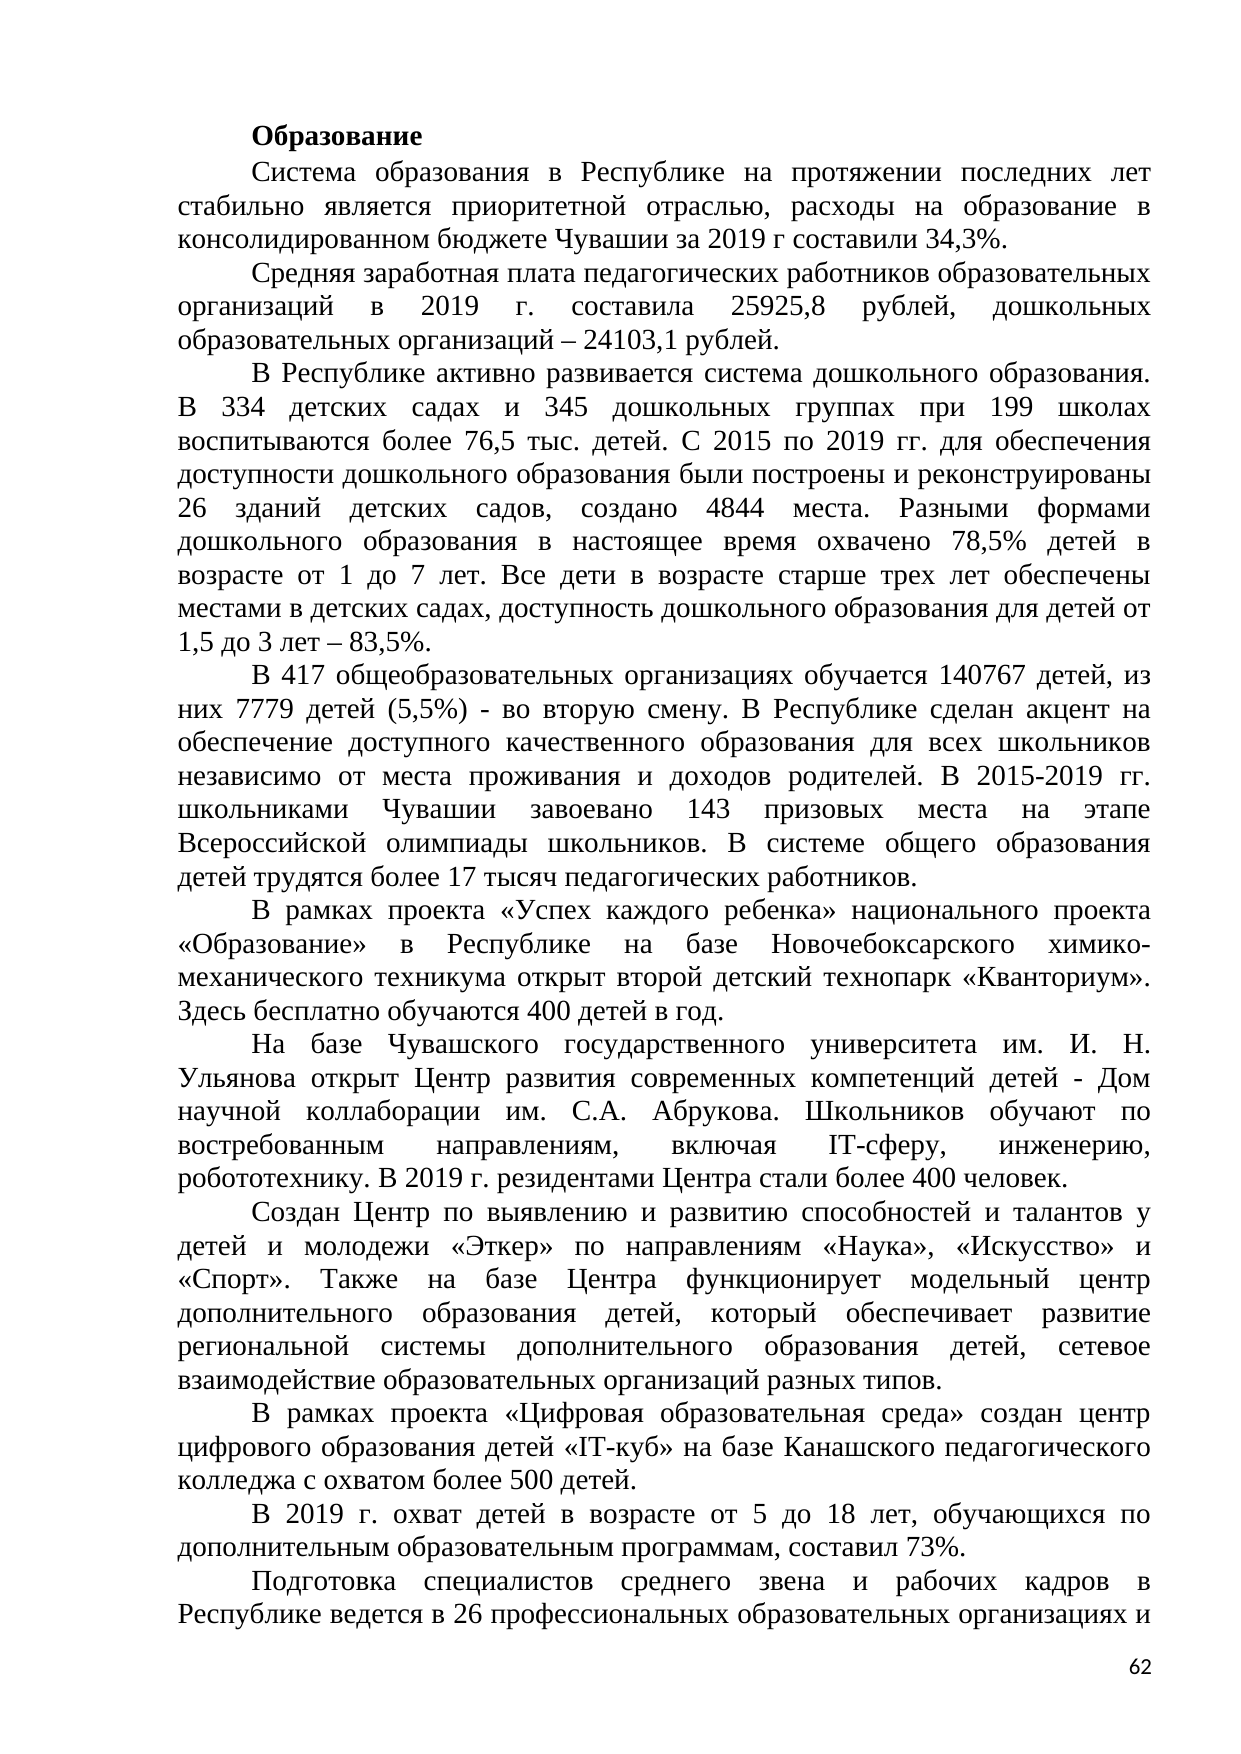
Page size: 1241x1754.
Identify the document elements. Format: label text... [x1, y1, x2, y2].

text В 417 общеобразовательных организациях обучается 140767 детей, из них 7779 детей (5,5%) - во вторую смену. В Республике сделан акцент на обеспечение доступного качественного образования для всех школьников независимо от места проживания и доходов родителей. В 2015-2019 гг. школьниками Чувашии завоевано 143 призовых места на этапе Всероссийской олимпиады школьников. В системе общего образования детей трудятся более 17 тысяч педагогических работников. [177, 657, 1152, 892]
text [177, 1563, 1152, 1630]
text На базе Чувашского государственного университета им. И. Н. Ульянова открыт Центр развития современных компетенций детей - Дом научной коллаборации им. С.А. Абрукова. Школьников обучают по востребованным направлениям, включая IT-сферу, инженерию, робототехнику. В 2019 г. резидентами Центра стали более 400 человек. [177, 1026, 1152, 1194]
text В рамках проекта «Цифровая образовательная среда» создан центр цифрового образования детей «IT-куб» на базе Канашского педагогического колледжа с охватом более 500 детей. [177, 1395, 1152, 1496]
text Средняя заработная плата педагогических работников образовательных организаций в 2019 г. составила 25925,8 рублей, дошкольных образовательных организаций – 24103,1 рублей. [177, 255, 1152, 356]
text Система образования в Республике на протяжении последних лет стабильно является приоритетной отраслью, расходы на образование в консолидированном бюджете Чувашии за 2019 г составили 34,3%. [177, 154, 1152, 255]
subtitle Образование [177, 118, 1152, 152]
text В 2019 г. охват детей в возрасте от 5 до 18 лет, обучающихся по дополнительным образовательным программам, составил 73%. [177, 1496, 1152, 1563]
text Создан Центр по выявлению и развитию способностей и талантов у детей и молодежи «Эткер» по направлениям «Наука», «Искусство» и «Спорт». Также на базе Центра функционирует модельный центр дополнительного образования детей, который обеспечивает развитие региональной системы дополнительного образования детей, сетевое взаимодействие образовательных организаций разных типов. [177, 1194, 1152, 1395]
text В рамках проекта «Успех каждого ребенка» национального проекта «Образование» в Республике на базе Новочебоксарского химико-механического техникума открыт второй детский технопарк «Кванториум». Здесь бесплатно обучаются 400 детей в год. [177, 892, 1152, 1026]
text В Республике активно развивается система дошкольного образования. В 334 детских садах и 345 дошкольных группах при 199 школах воспитываются более 76,5 тыс. детей. C 2015 по 2019 гг. для обеспечения доступности дошкольного образования были построены и реконструированы 26 зданий детских садов, создано 4844 места. Разными формами дошкольного образования в настоящее время охвачено 78,5% детей в возрасте от 1 до 7 лет. Все дети в возрасте старше трех лет обеспечены местами в детских садах, доступность дошкольного образования для детей от 1,5 до 3 лет – 83,5%. [177, 356, 1152, 657]
